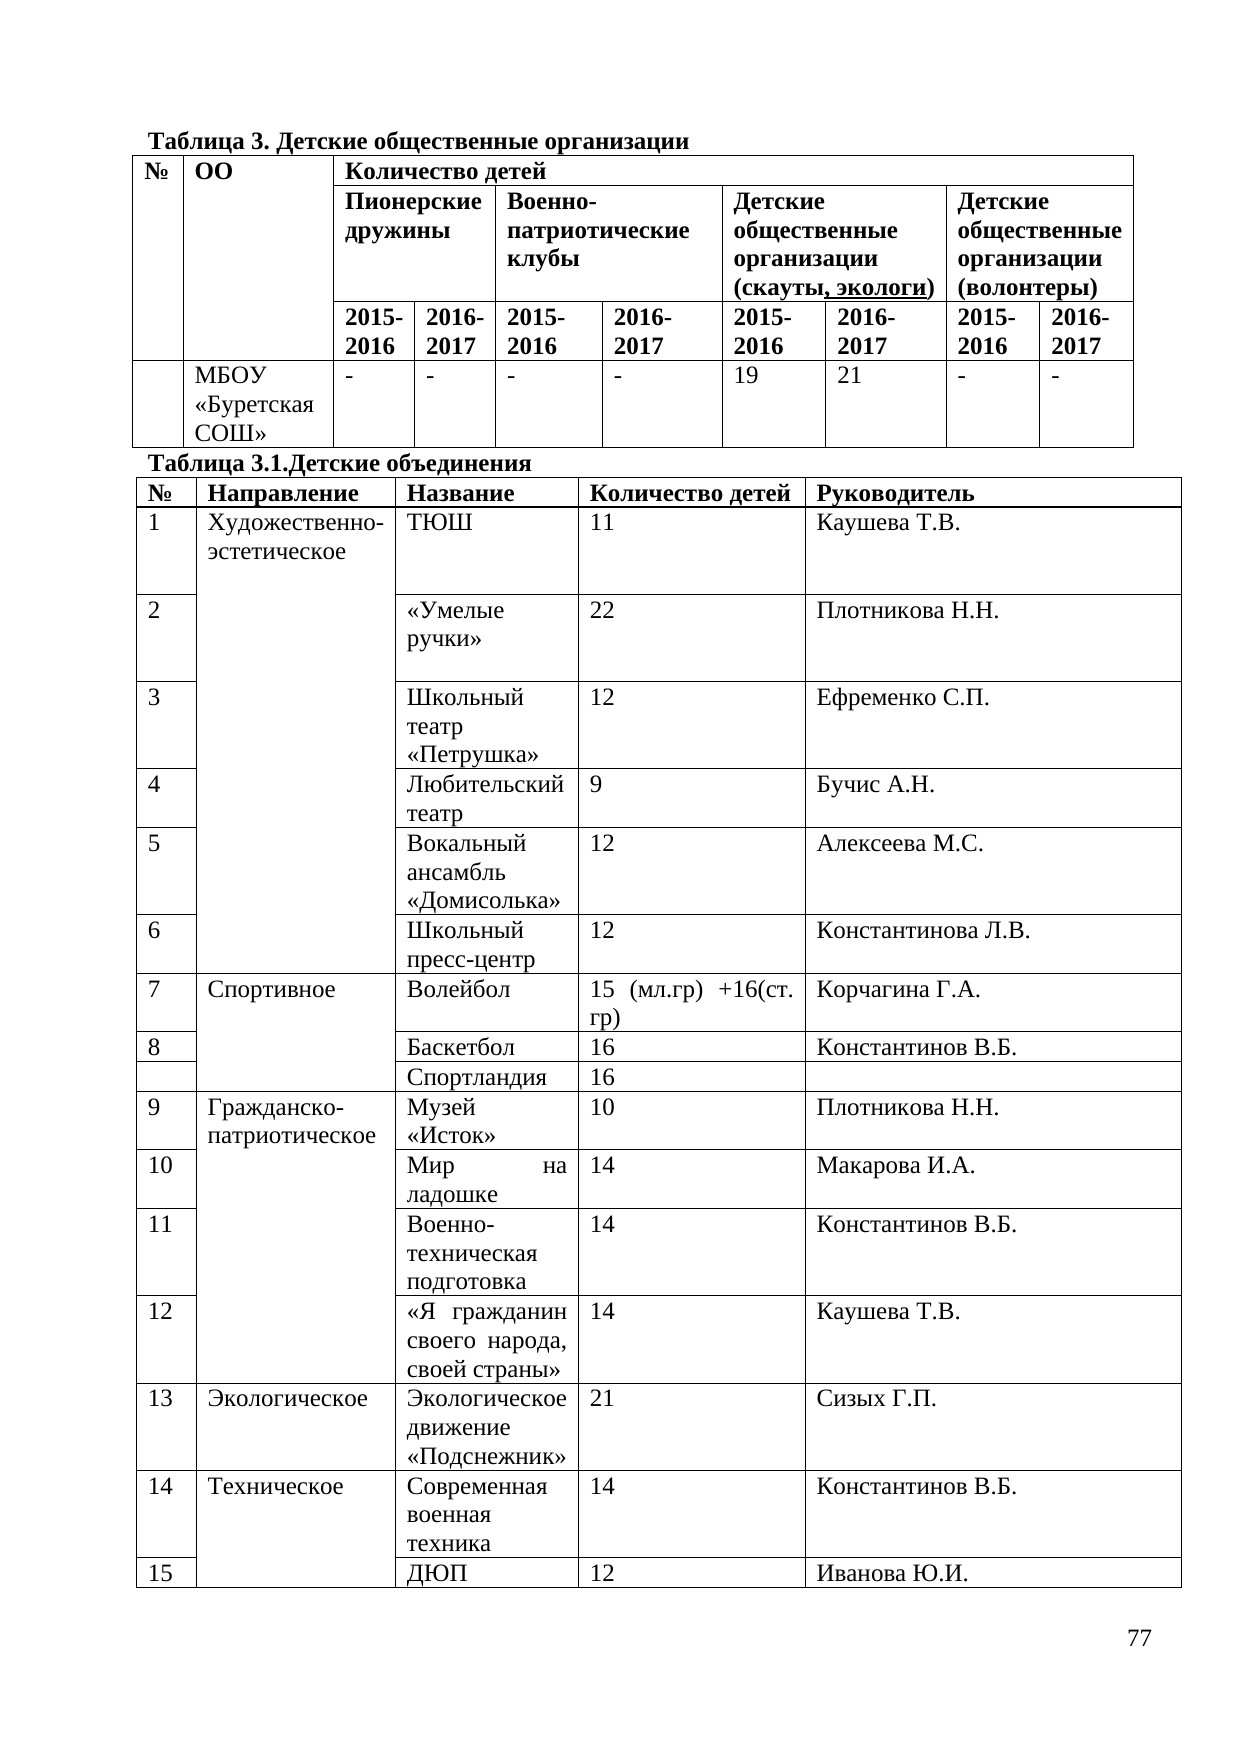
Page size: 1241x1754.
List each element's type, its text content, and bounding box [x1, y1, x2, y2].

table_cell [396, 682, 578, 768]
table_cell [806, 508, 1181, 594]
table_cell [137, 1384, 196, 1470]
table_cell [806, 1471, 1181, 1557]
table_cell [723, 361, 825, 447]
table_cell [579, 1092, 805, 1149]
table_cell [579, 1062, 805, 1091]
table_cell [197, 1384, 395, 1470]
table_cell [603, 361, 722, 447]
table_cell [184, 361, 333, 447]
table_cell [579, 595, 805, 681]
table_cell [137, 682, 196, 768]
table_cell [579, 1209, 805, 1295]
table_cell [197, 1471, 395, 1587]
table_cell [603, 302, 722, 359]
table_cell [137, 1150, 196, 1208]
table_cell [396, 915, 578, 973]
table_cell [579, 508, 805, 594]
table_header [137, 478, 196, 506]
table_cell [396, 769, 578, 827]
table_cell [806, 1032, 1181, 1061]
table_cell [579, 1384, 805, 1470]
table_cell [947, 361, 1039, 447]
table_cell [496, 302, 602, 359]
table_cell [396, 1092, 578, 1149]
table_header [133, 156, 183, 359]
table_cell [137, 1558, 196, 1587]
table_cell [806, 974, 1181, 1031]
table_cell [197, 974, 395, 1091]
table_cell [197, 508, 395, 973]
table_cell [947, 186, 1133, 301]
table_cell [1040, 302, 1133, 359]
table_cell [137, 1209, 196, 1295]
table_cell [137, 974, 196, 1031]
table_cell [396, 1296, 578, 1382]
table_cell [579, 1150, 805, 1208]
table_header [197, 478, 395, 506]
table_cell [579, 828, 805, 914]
text Таблица 3. Детские общественные организации [148, 126, 1152, 155]
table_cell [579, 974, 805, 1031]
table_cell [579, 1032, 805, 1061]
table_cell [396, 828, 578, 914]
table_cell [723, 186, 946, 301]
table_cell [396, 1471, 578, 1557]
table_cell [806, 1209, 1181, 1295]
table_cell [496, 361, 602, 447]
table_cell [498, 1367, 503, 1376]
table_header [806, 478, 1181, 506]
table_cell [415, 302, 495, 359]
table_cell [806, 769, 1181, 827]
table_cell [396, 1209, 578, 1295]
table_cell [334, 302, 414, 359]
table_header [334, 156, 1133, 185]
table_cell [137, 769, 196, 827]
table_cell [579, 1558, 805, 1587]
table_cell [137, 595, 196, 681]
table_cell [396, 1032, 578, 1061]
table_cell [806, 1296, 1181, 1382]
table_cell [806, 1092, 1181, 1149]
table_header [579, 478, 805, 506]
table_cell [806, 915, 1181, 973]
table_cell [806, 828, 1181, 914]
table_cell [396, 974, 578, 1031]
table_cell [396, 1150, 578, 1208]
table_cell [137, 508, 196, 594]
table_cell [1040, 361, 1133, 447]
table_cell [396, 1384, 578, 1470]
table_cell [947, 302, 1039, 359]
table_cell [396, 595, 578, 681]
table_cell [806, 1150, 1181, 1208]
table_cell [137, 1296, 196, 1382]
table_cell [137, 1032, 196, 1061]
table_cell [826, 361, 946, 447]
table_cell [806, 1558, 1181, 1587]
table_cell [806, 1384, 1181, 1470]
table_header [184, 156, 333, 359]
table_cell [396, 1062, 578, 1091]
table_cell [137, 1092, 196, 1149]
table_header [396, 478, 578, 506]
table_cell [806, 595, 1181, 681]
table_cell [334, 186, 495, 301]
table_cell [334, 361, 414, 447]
text Таблица 3.1.Детские объединения [148, 448, 1152, 477]
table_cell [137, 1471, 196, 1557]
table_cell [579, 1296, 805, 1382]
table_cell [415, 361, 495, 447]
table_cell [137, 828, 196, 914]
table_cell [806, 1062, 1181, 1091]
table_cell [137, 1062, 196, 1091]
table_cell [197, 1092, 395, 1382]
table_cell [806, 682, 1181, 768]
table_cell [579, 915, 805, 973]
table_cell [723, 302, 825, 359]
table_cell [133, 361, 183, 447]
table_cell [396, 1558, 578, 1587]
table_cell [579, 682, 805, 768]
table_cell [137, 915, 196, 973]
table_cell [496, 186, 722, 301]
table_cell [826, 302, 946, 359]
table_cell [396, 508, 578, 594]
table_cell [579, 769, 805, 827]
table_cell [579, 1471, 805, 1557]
